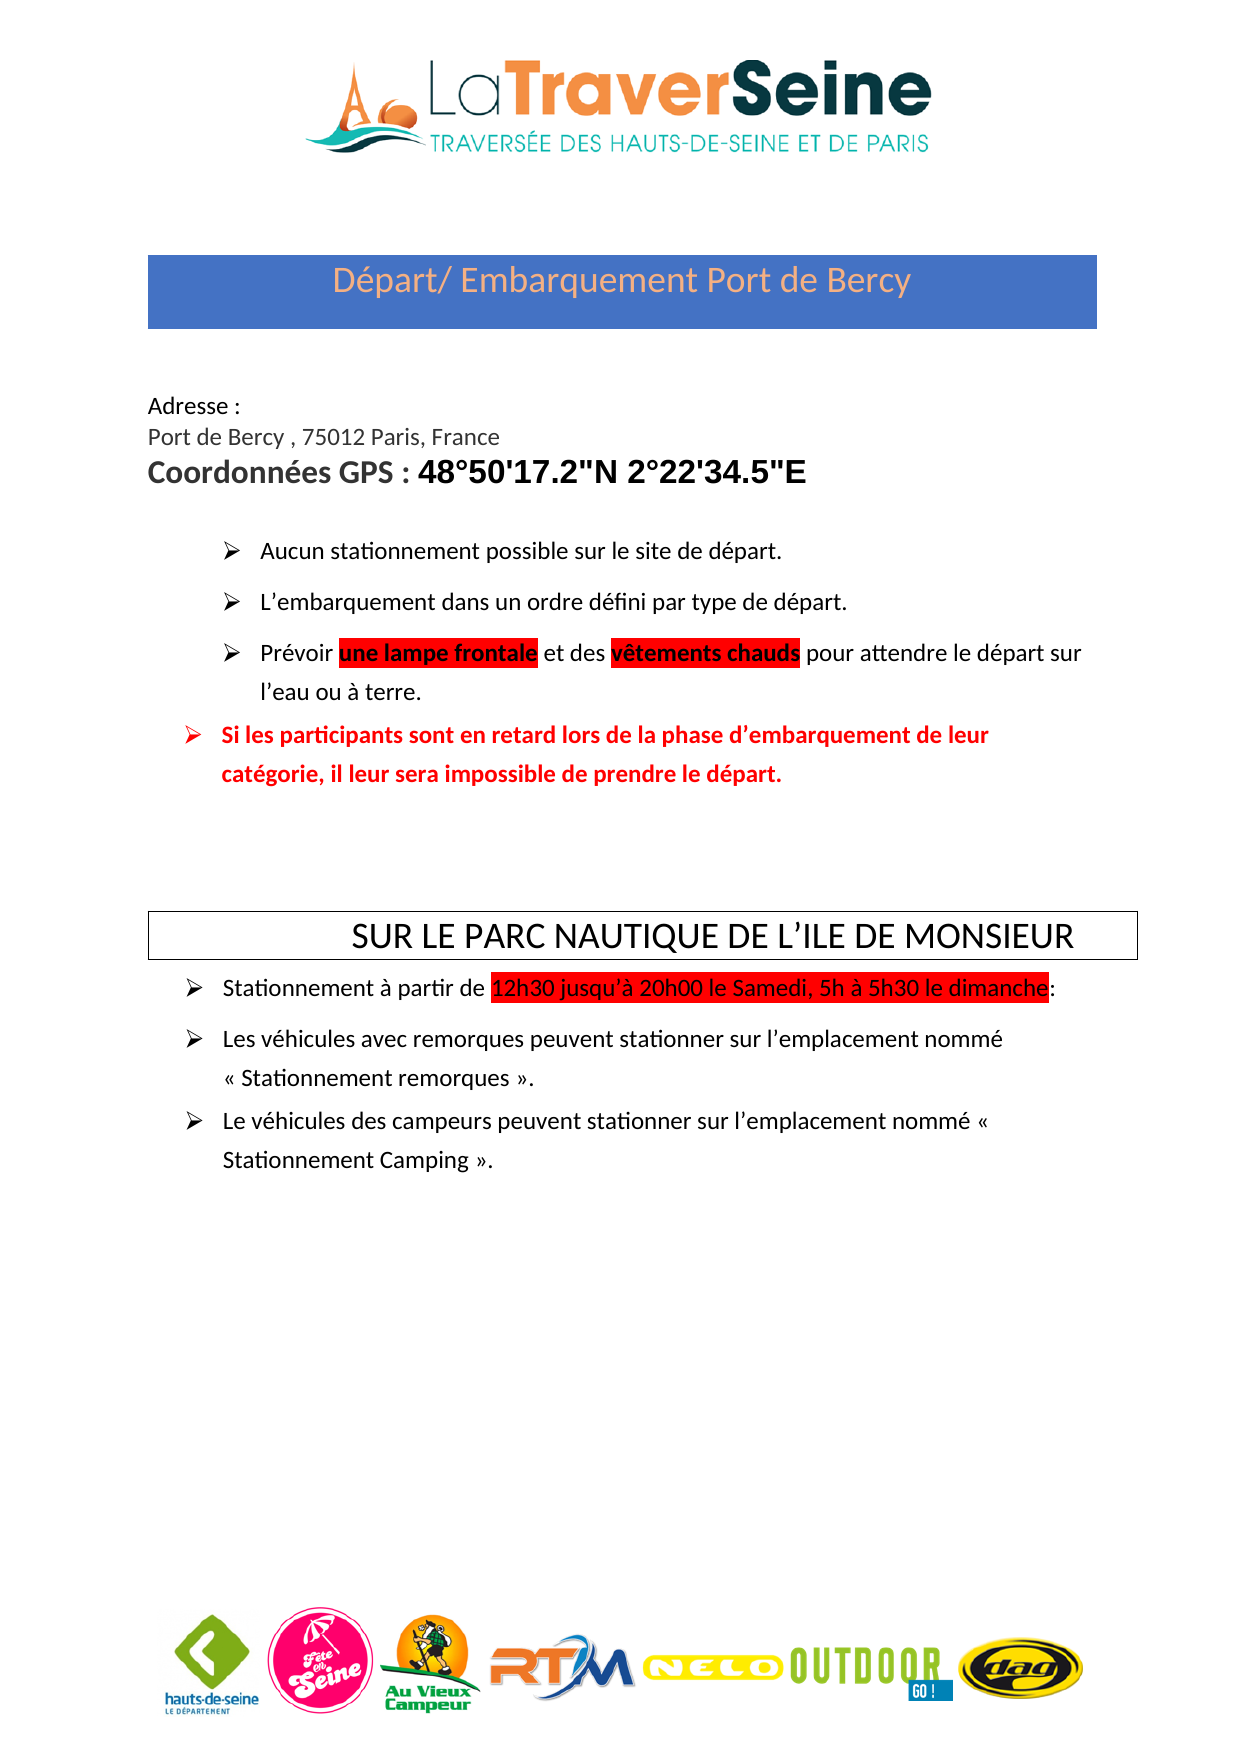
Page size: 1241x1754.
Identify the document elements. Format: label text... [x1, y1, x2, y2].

picture [305, 53, 935, 159]
list Stationnement à partir de 12h30 jusqu’à 20h00 le Samedi, 5h à 5h30 le dimanche: [185, 960, 1093, 1011]
list Aucun stationnement possible sur le site de départ. [223, 522, 1093, 574]
subtitle Port de Bercy , 75012 Paris, France Coordonnées GPS : 48°50'17.2"N 2°22'34.5"E [418, 421, 1093, 492]
list Si les participants sont en retard lors de la phase d’embarquement de leur catégorie, il leur sera impossible de prendre le départ. [184, 707, 1093, 788]
picture [147, 1605, 1093, 1718]
list Les véhicules avec remorques peuvent stationner sur l’emplacement nommé « Stationnement remorques ». [185, 1011, 1093, 1092]
table_header SUR LE PARC NAUTIQUE DE L’ILE DE MONSIEUR [149, 912, 1137, 958]
text Adresse : [148, 390, 1093, 421]
table_header Départ/ Embarquement Port de Bercy [149, 256, 1096, 328]
list L’embarquement dans un ordre défini par type de départ. [223, 574, 1093, 625]
list Le véhicules des campeurs peuvent stationner sur l’emplacement nommé « Stationnement Camping ». [185, 1092, 1093, 1174]
list Prévoir une lampe frontale et des vêtements chauds pour attendre le départ sur l’eau ou à terre. [223, 625, 1093, 707]
